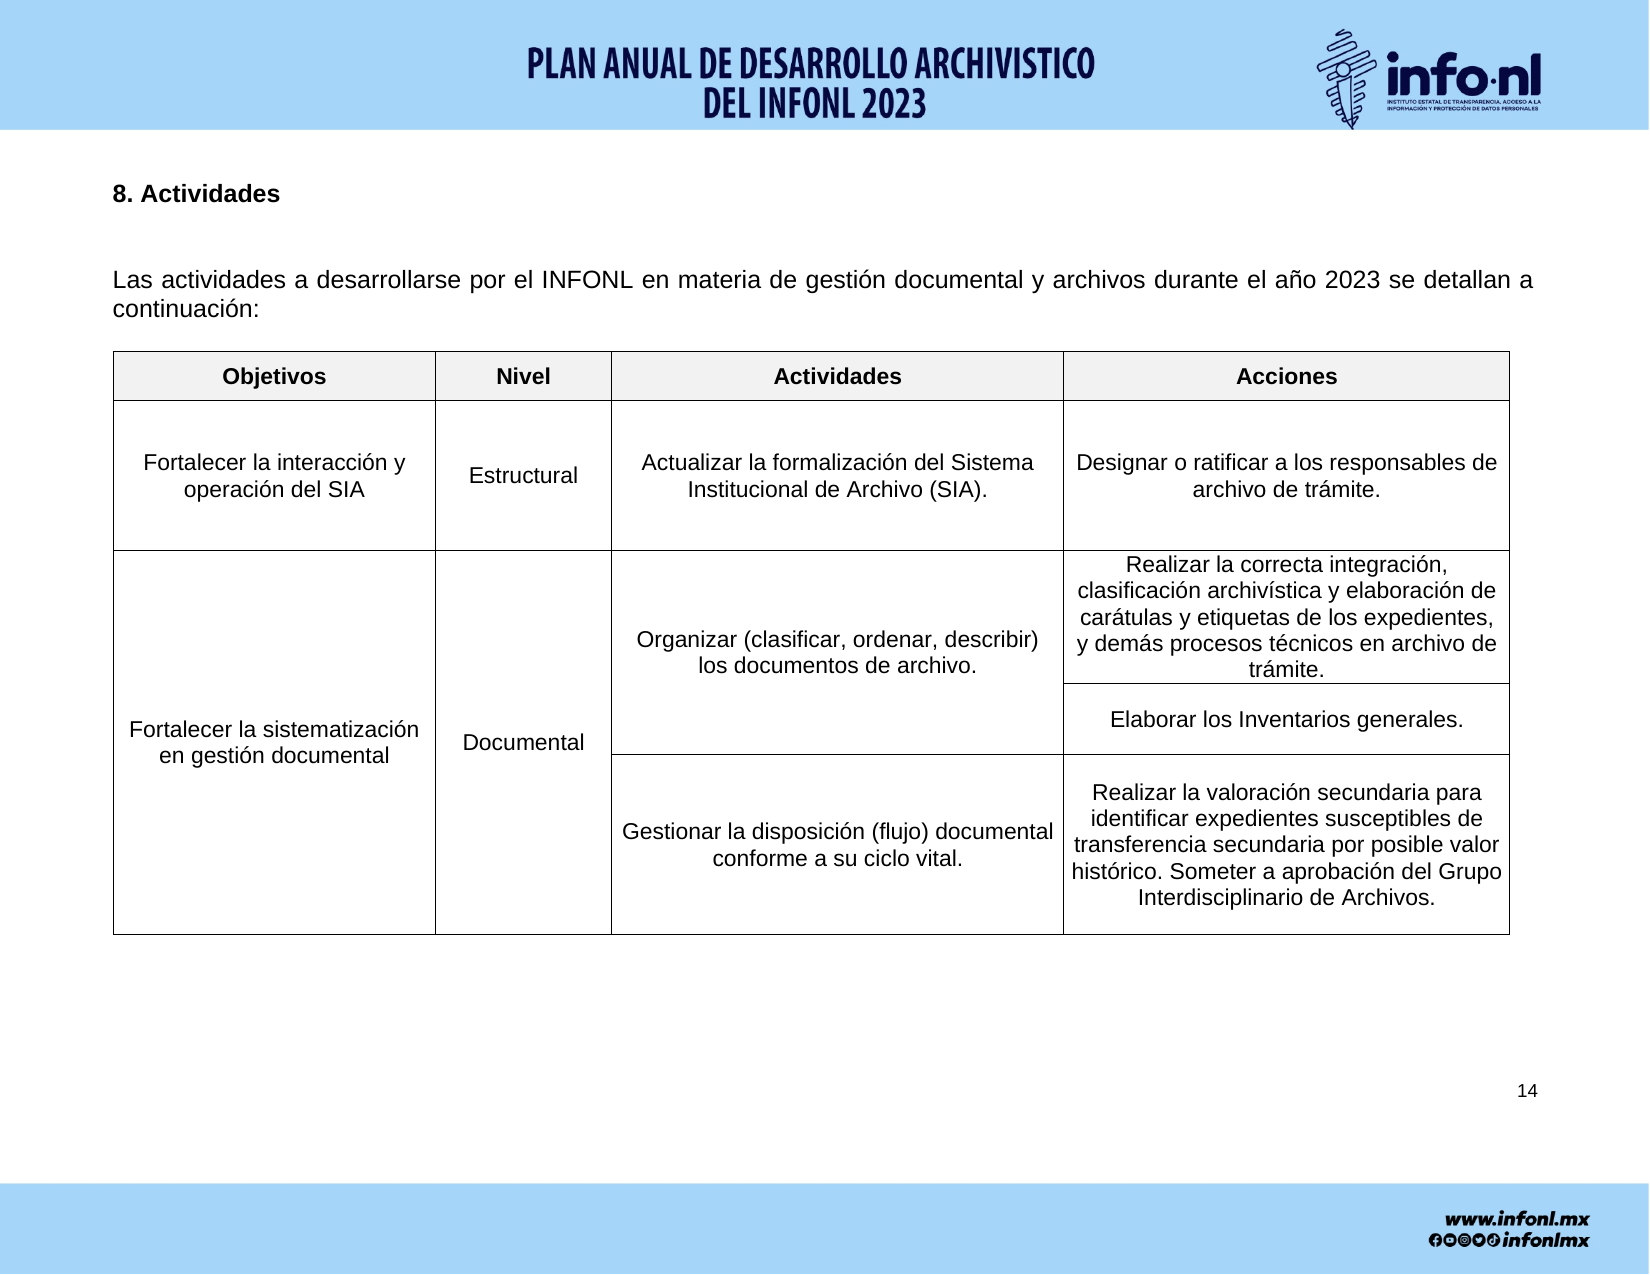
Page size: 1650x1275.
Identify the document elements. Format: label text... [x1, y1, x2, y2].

table_cell Documental [436, 551, 611, 934]
table_cell Designar o ratificar a los responsables de archivo de trámite. [1064, 401, 1509, 550]
table_header Actividades [612, 352, 1063, 400]
table_header Objetivos [114, 352, 435, 400]
table_cell Fortalecer la sistematización en gestión documental [114, 551, 435, 934]
table_cell Realizar la valoración secundaria para identificar expedientes susceptibles de transferencia secundaria por posible valor histórico. Someter a aprobación del Grupo Interdisciplinario de Archivos. [1064, 755, 1509, 934]
table_cell Fortalecer la interacción y operación del SIA [114, 401, 435, 550]
table_cell Estructural [436, 401, 611, 550]
table_cell Actualizar la formalización del Sistema Institucional de Archivo (SIA). [612, 401, 1063, 550]
table_cell Organizar (clasificar, ordenar, describir) los documentos de archivo. [612, 551, 1063, 754]
text Las actividades a desarrollarse por el INFONL en materia de gestión documental y archivos durante el año 2023 se detallan a continuación: [112, 265, 1537, 322]
picture [0, 0, 1649, 1274]
text 8. Actividades [112, 179, 1537, 207]
table_cell Elaborar los Inventarios generales. [1064, 684, 1509, 754]
table_cell Realizar la correcta integración, clasificación archivística y elaboración de carátulas y etiquetas de los expedientes, y demás procesos técnicos en archivo de trámite. [1064, 551, 1509, 683]
table_header Nivel [436, 352, 611, 400]
table_header Acciones [1064, 352, 1509, 400]
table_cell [612, 755, 1063, 934]
